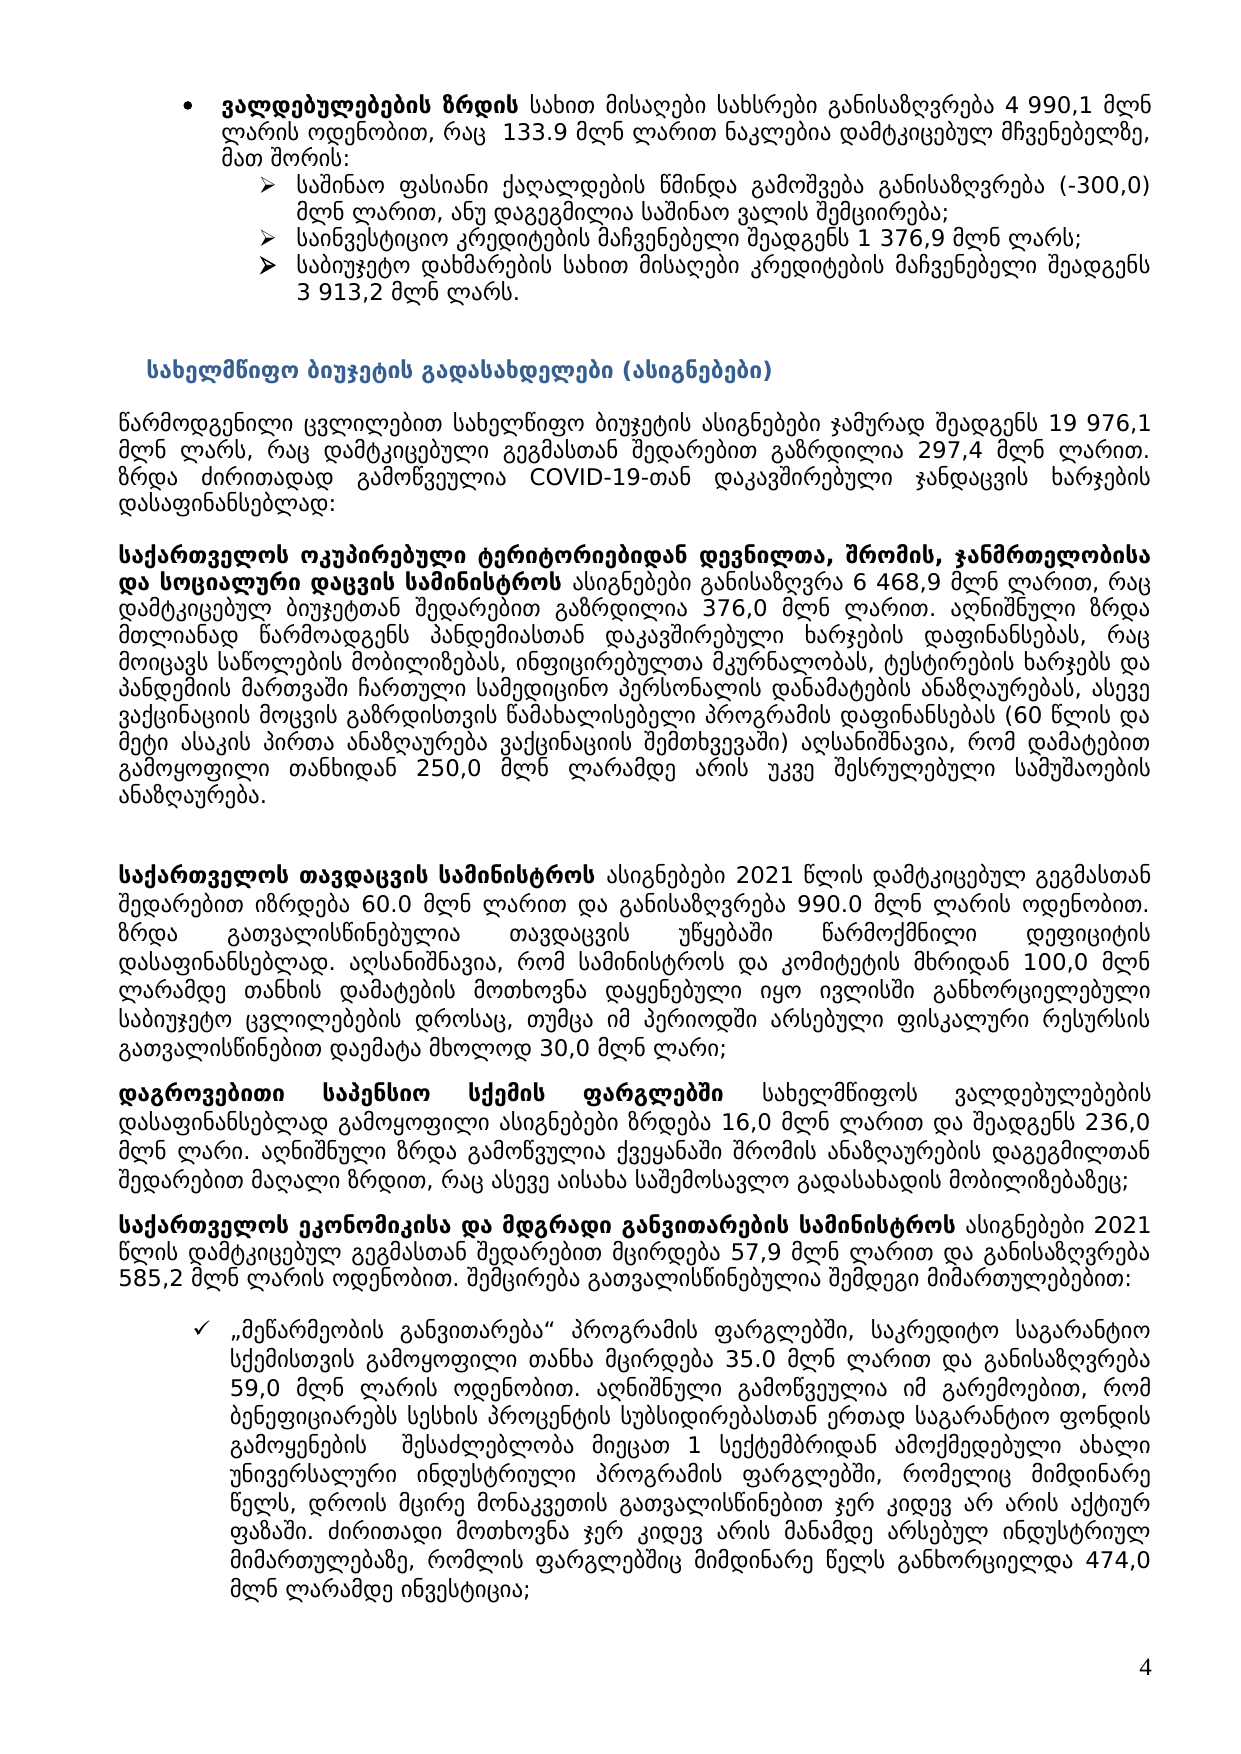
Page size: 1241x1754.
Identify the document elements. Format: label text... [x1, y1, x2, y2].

text წარმოდგენილი ცვლილებით სახელწიფო ბიუჯეტის ასიგნებები ჯამურად შეადგენს 19 976,1 მლნ ლარს, რაც დამტკიცებული გეგმასთან შედარებით გაზრდილია 297,4 მლნ ლარით. ზრდა ძირითადად გამოწვეულია COVID-19-თან დაკავშირებული ჯანდაცვის ხარჯების დასაფინანსებლად: [118, 411, 1152, 517]
subtitle სახელმწიფო ბიუჯეტის გადასახდელები (ასიგნებები) [118, 357, 1152, 384]
list ვალდებულებების ზრდის სახით მისაღები სახსრები განისაზღვრება 4 990,1 მლნ ლარის ოდენობით, რაც 133.9 მლნ ლარით ნაკლებია დამტკიცებულ მჩვენებელზე, მათ შორის: [184, 92, 1152, 172]
text საქართველოს თავდაცვის სამინისტროს ასიგნებები 2021 წლის დამტკიცებულ გეგმასთან შედარებით იზრდება 60.0 მლნ ლარით და განისაზღვრება 990.0 მლნ ლარის ოდენობით. ზრდა გათვალისწინებულია თავდაცვის უწყებაში წარმოქმნილი დეფიციტის დასაფინანსებლად. აღსანიშნავია, რომ სამინისტროს და კომიტეტის მხრიდან 100,0 მლნ ლარამდე თანხის დამატების მოთხოვნა დაყენებული იყო ივლისში განხორციელებული საბიუჯეტო ცვლილებების დროსაც, თუმცა იმ პერიოდში არსებული ფისკალური რესურსის გათვალისწინებით დაემატა მხოლოდ 30,0 მლნ ლარი; [118, 863, 1152, 1062]
text საქართველოს ეკონომიკისა და მდგრადი განვითარების სამინისტროს ასიგნებები 2021 წლის დამტკიცებულ გეგმასთან შედარებით მცირდება 57,9 მლნ ლარით და განისაზღვრება 585,2 მლნ ლარის ოდენობით. შემცირება გათვალისწინებულია შემდეგი მიმართულებებით: [118, 1212, 1152, 1292]
text საქართველოს ოკუპირებული ტერიტორიებიდან დევნილთა, შრომის, ჯანმრთელობისა და სოციალური დაცვის სამინისტროს ასიგნებები განისაზღვრა 6 468,9 მლნ ლარით, რაც დამტკიცებულ ბიუჯეტთან შედარებით გაზრდილია 376,0 მლნ ლარით. აღნიშნული ზრდა მთლიანად წარმოადგენს პანდემიასთან დაკავშირებული ხარჯების დაფინანსებას, რაც მოიცავს საწოლების მობილიზებას, ინფიცირებულთა მკურნალობას, ტესტირების ხარჯებს და პანდემიის მართვაში ჩართული სამედიცინო პერსონალის დანამატების ანაზღაურებას, ასევე ვაქცინაციის მოცვის გაზრდისთვის წამახალისებელი პროგრამის დაფინანსებას (60 წლის და მეტი ასაკის პირთა ანაზღაურება ვაქცინაციის შემთხვევაში) აღსანიშნავია, რომ დამატებით გამოყოფილი თანხიდან 250,0 მლნ ლარამდე არის უკვე შესრულებული სამუშაოების ანაზღაურება. [118, 542, 1152, 809]
list საინვესტიციო კრედიტების მაჩვენებელი შეადგენს 1 376,9 მლნ ლარს; [259, 226, 1152, 252]
list საბიუჯეტო დახმარების სახით მისაღები კრედიტების მაჩვენებელი შეადგენს 3 913,2 მლნ ლარს. [259, 252, 1152, 306]
list „მეწარმეობის განვითარება“ პროგრამის ფარგლებში, საკრედიტო საგარანტიო სქემისთვის გამოყოფილი თანხა მცირდება 35.0 მლნ ლარით და განისაზღვრება 59,0 მლნ ლარის ოდენობით. აღნიშნული გამოწვეულია იმ გარემოებით, რომ ბენეფიციარებს სესხის პროცენტის სუბსიდირებასთან ერთად საგარანტიო ფონდის გამოყენების შესაძლებლობა მიეცათ 1 სექტემბრიდან ამოქმედებული ახალი უნივერსალური ინდუსტრიული პროგრამის ფარგლებში, რომელიც მიმდინარე წელს, დროის მცირე მონაკვეთის გათვალისწინებით ჯერ კიდევ არ არის აქტიურ ფაზაში. ძირითადი მოთხოვნა ჯერ კიდევ არის მანამდე არსებულ ინდუსტრიულ მიმართულებაზე, რომლის ფარგლებშიც მიმდინარე წელს განხორციელდა 474,0 მლნ ლარამდე ინვესტიცია; [192, 1317, 1152, 1603]
list საშინაო ფასიანი ქაღალდების წმინდა გამოშვება განისაზღვრება (-300,0) მლნ ლარით, ანუ დაგეგმილია საშინაო ვალის შემციირება; [259, 172, 1152, 226]
text დაგროვებითი საპენსიო სქემის ფარგლებში სახელმწიფოს ვალდებულებების დასაფინანსებლად გამოყოფილი ასიგნებები ზრდება 16,0 მლნ ლარით და შეადგენს 236,0 მლნ ლარი. აღნიშნული ზრდა გამოწვულია ქვეყანაში შრომის ანაზღაურების დაგეგმილთან შედარებით მაღალი ზრდით, რაც ასევე აისახა საშემოსავლო გადასახადის მობილიზებაზეც; [118, 1081, 1152, 1193]
